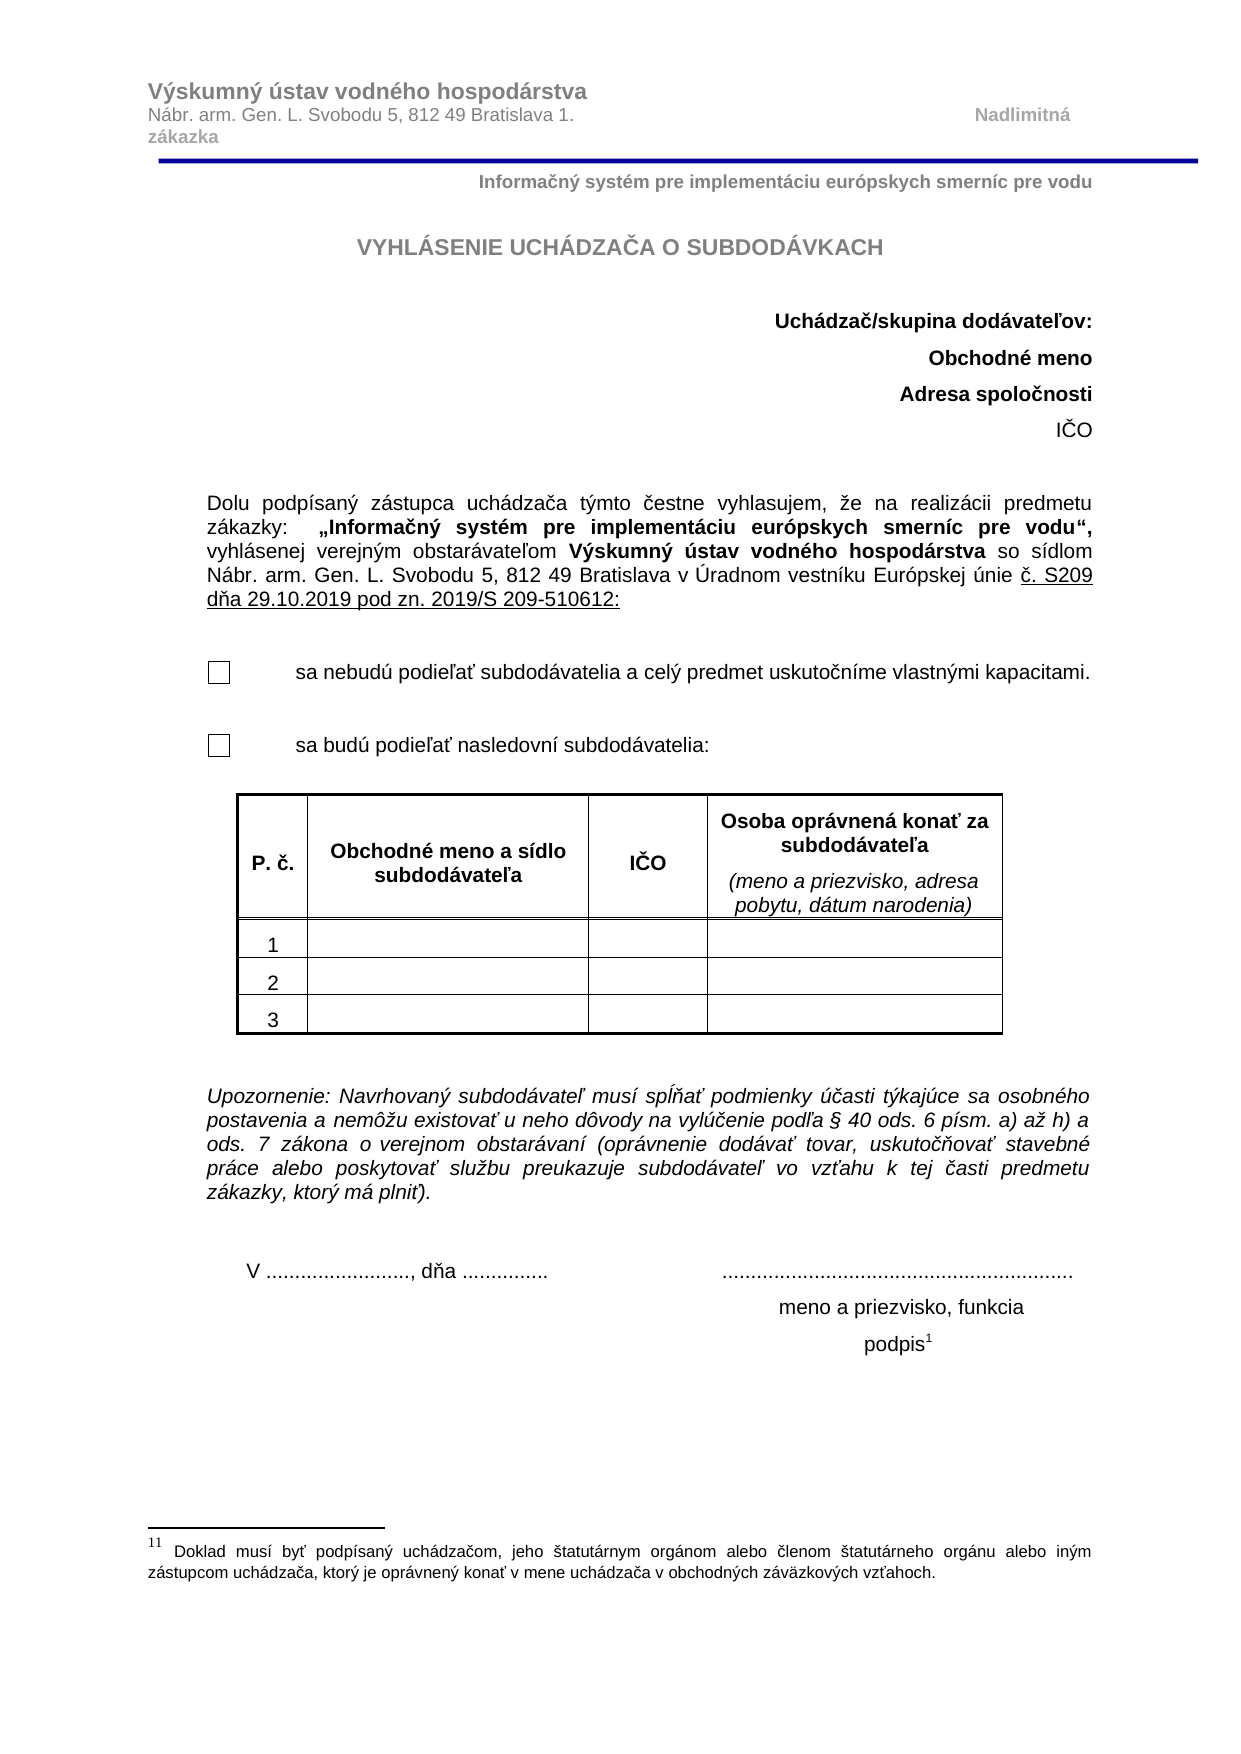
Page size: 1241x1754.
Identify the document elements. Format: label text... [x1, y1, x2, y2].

table_cell [308, 958, 588, 994]
list sa budú podieľať nasledovní subdodávatelia: [207, 733, 1093, 757]
list Upozornenie: Navrhovaný subdodávateľ musí spĺňať podmienky účasti týkajúce sa osobného postavenia a nemôžu existovať u neho dôvody na vylúčenie podľa § 40 ods. 6 písm. a) až h) a ods. 7 zákona o verejnom obstarávaní (oprávnenie dodávať tovar, uskutočňovať stavebné práce alebo poskytovať službu preukazuje subdodávateľ vo vzťahu k tej časti predmetu zákazky, ktorý má plniť). [207, 1084, 1093, 1204]
text Obchodné meno [148, 345, 1093, 369]
list sa nebudú podieľať subdodávatelia a celý predmet uskutočníme vlastnými kapacitami. [207, 660, 1093, 684]
text Uchádzač/skupina dodávateľov: [148, 309, 1093, 333]
table_header Obchodné meno a sídlo subdodávateľa [308, 796, 588, 917]
text Adresa spoločnosti [148, 382, 1093, 406]
table_cell [308, 920, 588, 957]
table_cell 1 [239, 920, 307, 957]
table_cell [589, 958, 707, 994]
table_header Osoba oprávnená konať za subdodávateľa (meno a priezvisko, adresa pobytu, dátum narodenia) [708, 796, 1002, 917]
list Dolu podpísaný zástupca uchádzača týmto čestne vyhlasujem, že na realizácii predmetu zákazky: „Informačný systém pre implementáciu európskych smerníc pre vodu“, vyhlásenej verejným obstarávateľom Výskumný ústav vodného hospodárstva so sídlom Nábr. arm. Gen. L. Svobodu 5, 812 49 Bratislava v Úradnom vestníku Európskej únie č. S209 dňa 29.10.2019 pod zn. 2019/S 209-510612: [207, 491, 1093, 611]
table_header V ........................., dňa ............... [148, 1240, 647, 1419]
table_cell [589, 920, 707, 957]
table_cell [589, 995, 707, 1032]
table_header ............................................................. meno a priezvisko, funkcia podpis1 [647, 1240, 1149, 1419]
text Vyhlásenie uchádzača o subdodávkach [148, 233, 1093, 260]
table_cell 2 [239, 958, 307, 994]
table_cell [308, 995, 588, 1032]
table_cell [708, 920, 1002, 957]
table_cell 3 [239, 995, 307, 1032]
table_cell [708, 958, 1002, 994]
table_header P. č. [239, 796, 307, 917]
table_cell [708, 995, 1002, 1032]
text IČO [148, 418, 1093, 442]
table_header IČO [589, 796, 707, 917]
